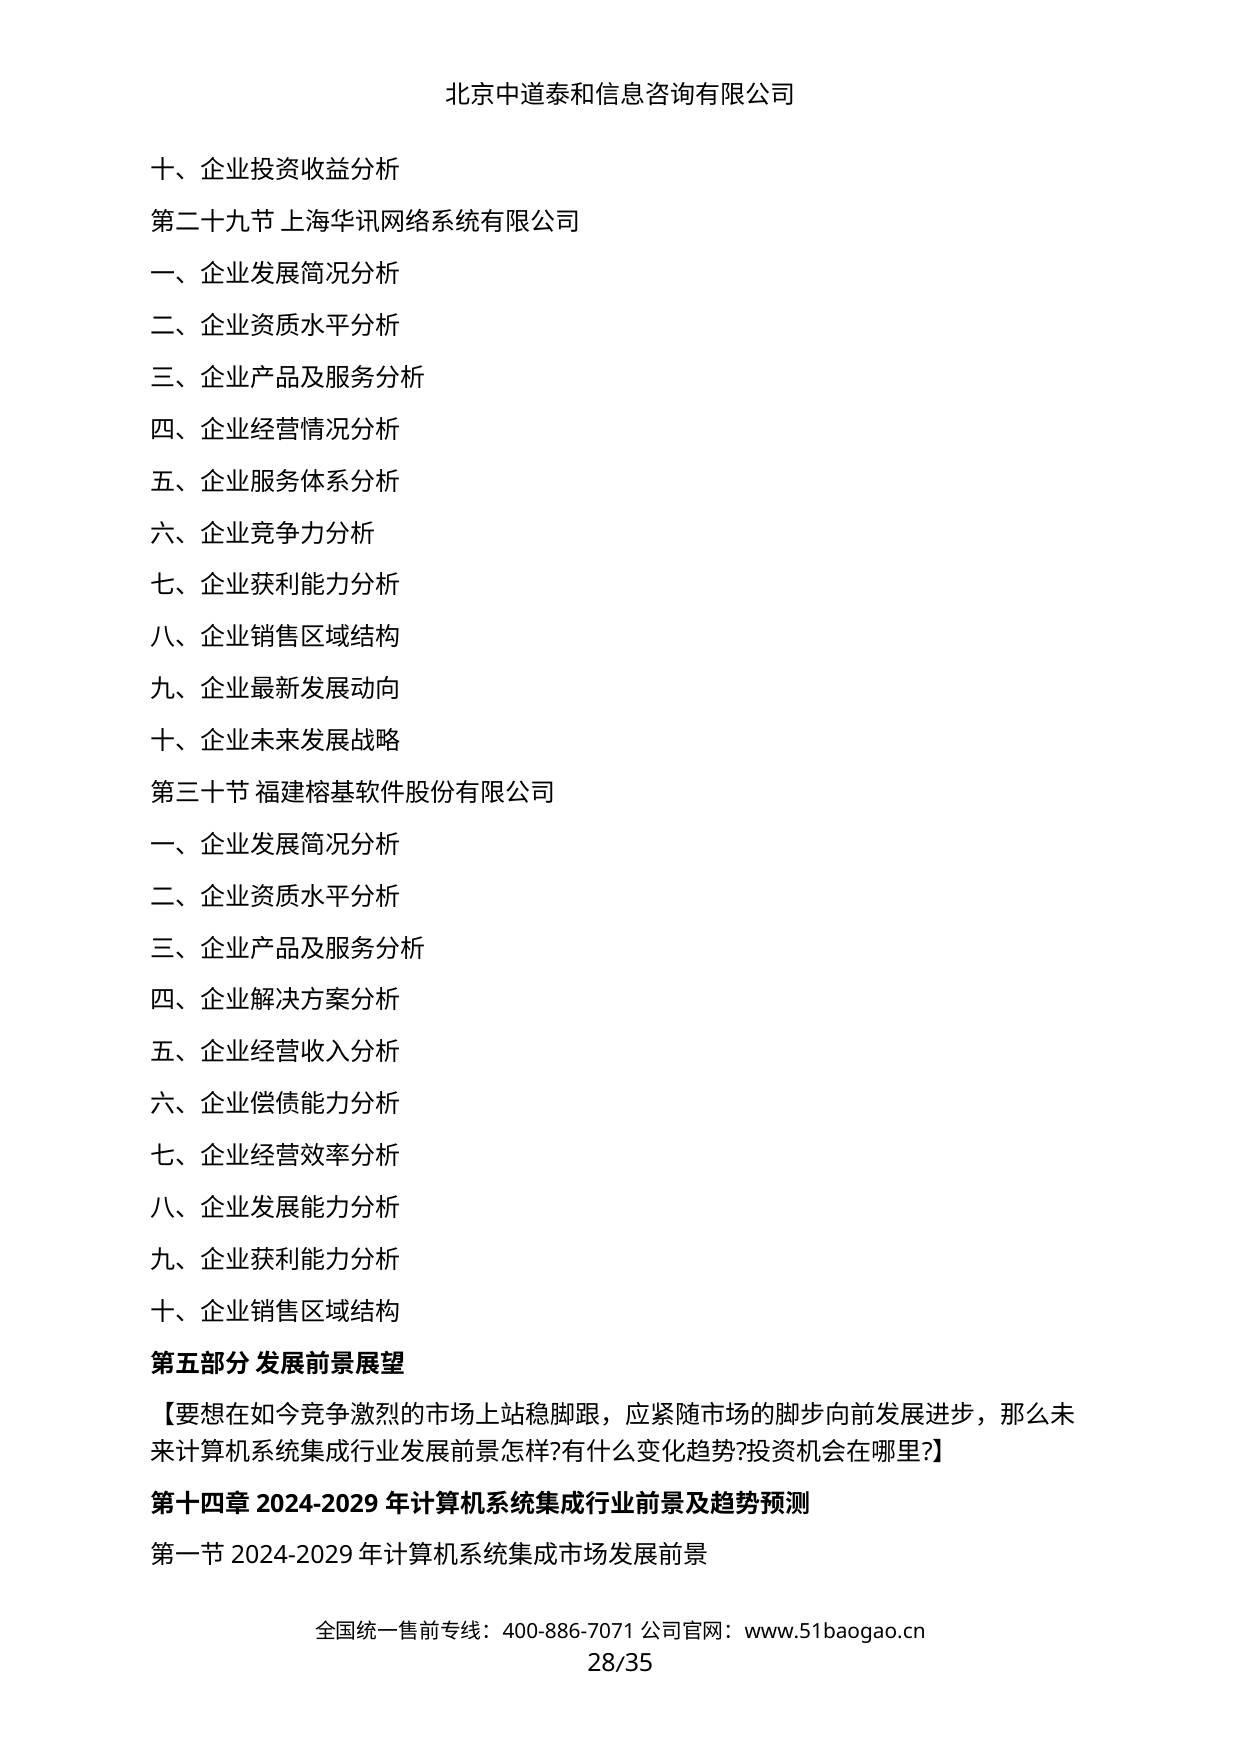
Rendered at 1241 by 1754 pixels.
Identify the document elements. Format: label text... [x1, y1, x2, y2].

text 七、企业获利能力分析 [150, 565, 1090, 601]
text 五、企业服务体系分析 [150, 461, 1090, 497]
text 二、企业资质水平分析 [150, 876, 1090, 912]
text 九、企业获利能力分析 [150, 1239, 1090, 1276]
text 六、企业偿债能力分析 [150, 1084, 1090, 1120]
text 第五部分 发展前景展望 [150, 1343, 1090, 1379]
text 四、企业解决方案分析 [150, 980, 1090, 1016]
text 八、企业销售区域结构 [150, 617, 1090, 653]
text 九、企业最新发展动向 [150, 669, 1090, 705]
text 十、企业投资收益分析 [150, 150, 1090, 186]
text 八、企业发展能力分析 [150, 1187, 1090, 1224]
text 一、企业发展简况分析 [150, 254, 1090, 290]
text 二、企业资质水平分析 [150, 306, 1090, 342]
text 三、企业产品及服务分析 [150, 357, 1090, 394]
text 第十四章 2024-2029 年计算机系统集成行业前景及趋势预测 [150, 1483, 1090, 1519]
text 五、企业经营收入分析 [150, 1032, 1090, 1068]
text 三、企业产品及服务分析 [150, 928, 1090, 964]
text 十、企业销售区域结构 [150, 1291, 1090, 1327]
text 七、企业经营效率分析 [150, 1136, 1090, 1172]
text 【要想在如今竞争激烈的市场上站稳脚跟，应紧随市场的脚步向前发展进步，那么未来计算机系统集成行业发展前景怎样?有什么变化趋势?投资机会在哪里?】 [150, 1395, 1090, 1467]
text 十、企业未来发展战略 [150, 721, 1090, 757]
text 一、企业发展简况分析 [150, 824, 1090, 861]
text 四、企业经营情况分析 [150, 409, 1090, 446]
text 第三十节 福建榕基软件股份有限公司 [150, 772, 1090, 809]
text 第一节 2024-2029年计算机系统集成市场发展前景 [150, 1535, 1090, 1571]
text 六、企业竞争力分析 [150, 513, 1090, 549]
text 第二十九节 上海华讯网络系统有限公司 [150, 202, 1090, 238]
